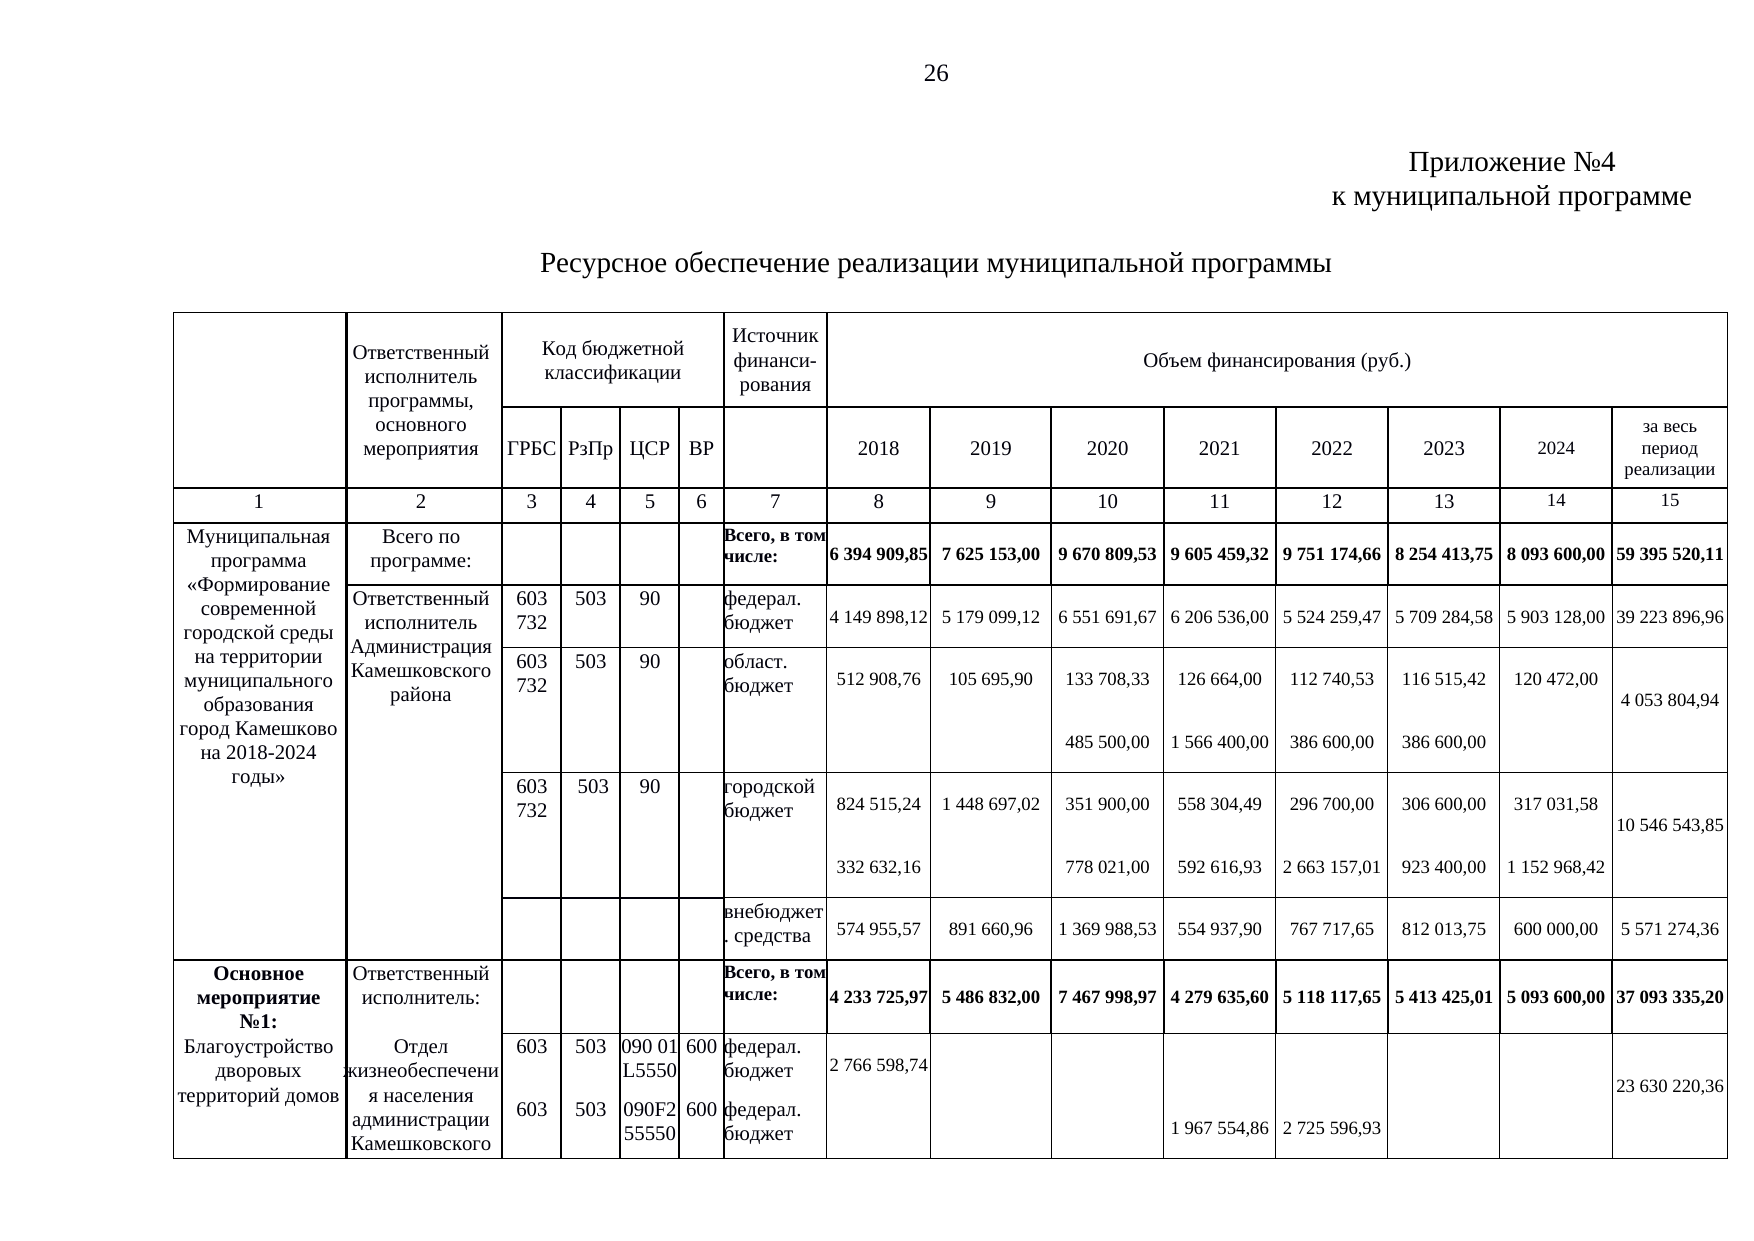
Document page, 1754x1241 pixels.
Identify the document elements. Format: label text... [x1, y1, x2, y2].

table_cell 554 937,90 [1164, 898, 1275, 959]
table_cell 512 908,76 [827, 648, 930, 709]
table_cell [827, 1096, 930, 1158]
table_cell 6 551 691,67 [1052, 586, 1163, 647]
table_cell 1 566 400,00 [1164, 709, 1275, 772]
table_cell [1052, 1096, 1163, 1158]
table_cell 767 717,65 [1276, 898, 1387, 959]
table_cell 351 900,00 [1052, 773, 1163, 834]
table_cell 1 967 554,86 [1164, 1096, 1275, 1158]
table_cell [1052, 1034, 1163, 1096]
table_header Код бюджетной классификации [503, 313, 723, 406]
table_cell [1388, 1096, 1499, 1158]
table_cell 105 695,90 [931, 648, 1051, 709]
table_cell 386 600,00 [1276, 709, 1387, 772]
table_cell 15 [1613, 489, 1727, 522]
table_cell [931, 709, 1051, 772]
table_cell [621, 834, 678, 897]
table_cell 332 632,16 [827, 834, 930, 897]
table_header Источник финанси-рования [725, 313, 826, 406]
table_cell 600 000,00 [1500, 898, 1612, 959]
table_cell 812 013,75 [1388, 898, 1499, 959]
table_header Объем финансирования (руб.) [828, 313, 1727, 406]
table_cell 2020 [1052, 408, 1163, 487]
table_cell 112 740,53 [1276, 648, 1387, 709]
table_cell Благоустройство дворовых территорий домов [174, 1033, 345, 1158]
table_cell 7 467 998,97 [1052, 961, 1163, 1033]
table_cell 5 524 259,47 [1276, 586, 1387, 647]
table_cell 603 732 [503, 586, 560, 647]
table_cell [1164, 1034, 1275, 1096]
table_cell 923 400,00 [1388, 834, 1499, 897]
table_cell 778 021,00 [1052, 834, 1163, 897]
table_cell [1276, 1034, 1387, 1096]
table_cell федерал. бюджет [725, 1034, 826, 1096]
table_cell 39 223 896,96 [1613, 586, 1727, 647]
table_cell [725, 408, 826, 487]
table_cell [562, 834, 619, 897]
table_cell 9 [931, 489, 1050, 522]
list Ресурсное обеспечение реализации муниципальной программы [177, 245, 1695, 279]
table_cell 5 709 284,58 [1388, 586, 1499, 647]
table_cell [680, 899, 723, 959]
table_cell 2 [348, 489, 501, 522]
list к муниципальной программе [1329, 178, 1695, 212]
table_cell [1500, 709, 1612, 772]
table_cell 4 279 635,60 [1165, 961, 1275, 1033]
table_cell 133 708,33 [1052, 648, 1163, 709]
table_cell 10 [1052, 489, 1163, 522]
table_cell 503 [562, 648, 619, 772]
table_cell 5 [621, 489, 678, 522]
table_cell 1 [174, 489, 345, 522]
table_cell Всего, в том числе: [725, 961, 826, 1033]
table_cell [503, 834, 560, 897]
table_cell [680, 524, 723, 584]
table_cell Отдел жизнеобеспечения населения администрации Камешковского района, муниципальное учреждение «УЖКХ» Камешковского района [348, 1033, 501, 1158]
table_cell федерал. бюджет [725, 586, 826, 647]
table_cell 9 751 174,66 [1277, 524, 1387, 584]
table_cell 317 031,58 [1500, 773, 1612, 834]
table_cell 37 093 335,20 [1613, 961, 1727, 1033]
table_cell [680, 961, 723, 1033]
table_cell 14 [1501, 489, 1611, 522]
table_cell [562, 899, 619, 959]
table_cell Ответственный исполнитель Администрация Камешковского района [348, 586, 501, 959]
table_cell 8 254 413,75 [1389, 524, 1499, 584]
table_cell 120 472,00 [1500, 648, 1612, 709]
table_cell 6 [680, 489, 723, 522]
table_cell [931, 834, 1051, 897]
table_cell 090F2 55550 [621, 1096, 678, 1158]
table_cell [621, 961, 678, 1033]
table_cell 23 630 220,36 [1613, 1034, 1727, 1158]
table_cell 574 955,57 [827, 898, 930, 959]
table_cell 503 [562, 773, 619, 834]
table_cell 4 [562, 489, 619, 522]
table_cell [621, 524, 678, 584]
table_cell [1500, 1096, 1612, 1158]
table_cell 592 616,93 [1164, 834, 1275, 897]
table_cell 603 [503, 1034, 560, 1096]
table_cell [680, 648, 723, 772]
table_cell 1 152 968,42 [1500, 834, 1612, 897]
table_cell област. бюджет [725, 648, 826, 772]
table_cell [562, 524, 619, 584]
table_cell [503, 961, 560, 1033]
table_cell 090 01 L5550 [621, 1034, 678, 1096]
table_header Ответственный исполнитель программы, основного мероприятия [348, 313, 501, 487]
table_cell 306 600,00 [1388, 773, 1499, 834]
table_cell 90 [621, 648, 678, 772]
table_cell 1 369 988,53 [1052, 898, 1163, 959]
table_cell 603 732 [503, 773, 560, 834]
table_cell 9 605 459,32 [1165, 524, 1275, 584]
table_cell 485 500,00 [1052, 709, 1163, 772]
table_cell 13 [1389, 489, 1499, 522]
table_cell 9 670 809,53 [1052, 524, 1163, 584]
table_cell [503, 899, 560, 959]
table_cell [680, 586, 723, 647]
table_cell [680, 773, 723, 897]
table_cell 386 600,00 [1388, 709, 1499, 772]
table_cell 824 515,24 [827, 773, 930, 834]
table_cell 11 [1165, 489, 1275, 522]
table_cell городской бюджет [725, 773, 826, 897]
table_cell 59 395 520,11 [1613, 524, 1727, 584]
table_cell 4 149 898,12 [827, 586, 930, 647]
table_cell 296 700,00 [1276, 773, 1387, 834]
table_cell 6 394 909,85 [828, 524, 929, 584]
table_cell [827, 709, 930, 772]
table_cell 2 663 157,01 [1276, 834, 1387, 897]
table_cell 503 [562, 1096, 619, 1158]
table_cell 3 [503, 489, 560, 522]
table_cell 8 093 600,00 [1501, 524, 1611, 584]
table_cell ЦСР [621, 408, 678, 487]
table_cell 600 [680, 1034, 723, 1096]
table_cell 7 625 153,00 [931, 524, 1050, 584]
table_cell 1 448 697,02 [931, 773, 1051, 834]
table_cell 5 179 099,12 [931, 586, 1051, 647]
table_cell 5 093 600,00 [1501, 961, 1611, 1033]
table_cell 503 [562, 586, 619, 647]
table_cell Всего по программе: [348, 524, 501, 584]
table_cell 4 233 725,97 [828, 961, 929, 1033]
table_cell 12 [1277, 489, 1387, 522]
table_cell РзПр [562, 408, 619, 487]
table_cell Ответственный исполнитель: [348, 961, 501, 1033]
list Приложение №4 [1329, 144, 1695, 178]
table_cell 600 [680, 1096, 723, 1158]
table_cell 603 732 [503, 648, 560, 772]
table_cell 2024 [1501, 408, 1611, 487]
table_cell 503 [562, 1034, 619, 1096]
table_cell 2019 [931, 408, 1050, 487]
table_cell 126 664,00 [1164, 648, 1275, 709]
table_cell Основное мероприятие №1: [174, 961, 345, 1033]
table_cell 2 725 596,93 [1276, 1096, 1387, 1158]
table_cell [562, 961, 619, 1033]
table_cell 7 [725, 489, 826, 522]
table_cell 4 053 804,94 [1613, 648, 1727, 772]
table_cell 90 [621, 773, 678, 834]
table_cell федерал. бюджет [725, 1096, 826, 1158]
table_cell [1388, 1034, 1499, 1096]
table_cell 5 571 274,36 [1613, 898, 1727, 959]
table_cell [503, 524, 560, 584]
table_cell ВР [680, 408, 723, 487]
table_cell [1500, 1034, 1612, 1096]
table_cell [931, 1096, 1051, 1158]
table_cell 116 515,42 [1388, 648, 1499, 709]
table_cell 10 546 543,85 [1613, 773, 1727, 897]
table_cell 5 903 128,00 [1500, 586, 1612, 647]
table_cell 2021 [1165, 408, 1275, 487]
table_cell 2 766 598,74 [827, 1034, 930, 1096]
table_cell 5 413 425,01 [1389, 961, 1499, 1033]
table_cell 558 304,49 [1164, 773, 1275, 834]
table_cell Муниципальная программа «Формирование современной городской среды на территории муниципального образования город Камешково на 2018-2024 годы» [174, 524, 345, 959]
table_cell ГРБС [503, 408, 560, 487]
table_cell 6 206 536,00 [1164, 586, 1275, 647]
table_cell [931, 1034, 1051, 1096]
table_cell за весь период реализации [1613, 408, 1727, 487]
table_cell [621, 899, 678, 959]
table_cell 2023 [1389, 408, 1499, 487]
table_cell 5 486 832,00 [931, 961, 1050, 1033]
table_cell 8 [828, 489, 929, 522]
table_cell внебюджет. средства [725, 898, 826, 959]
table_cell 2018 [828, 408, 929, 487]
table_cell 5 118 117,65 [1277, 961, 1387, 1033]
table_cell 603 [503, 1096, 560, 1158]
table_header [174, 313, 345, 487]
table_cell 90 [621, 586, 678, 647]
table_cell 2022 [1277, 408, 1387, 487]
table_cell Всего, в том числе: [725, 524, 826, 584]
table_cell 891 660,96 [931, 898, 1051, 959]
